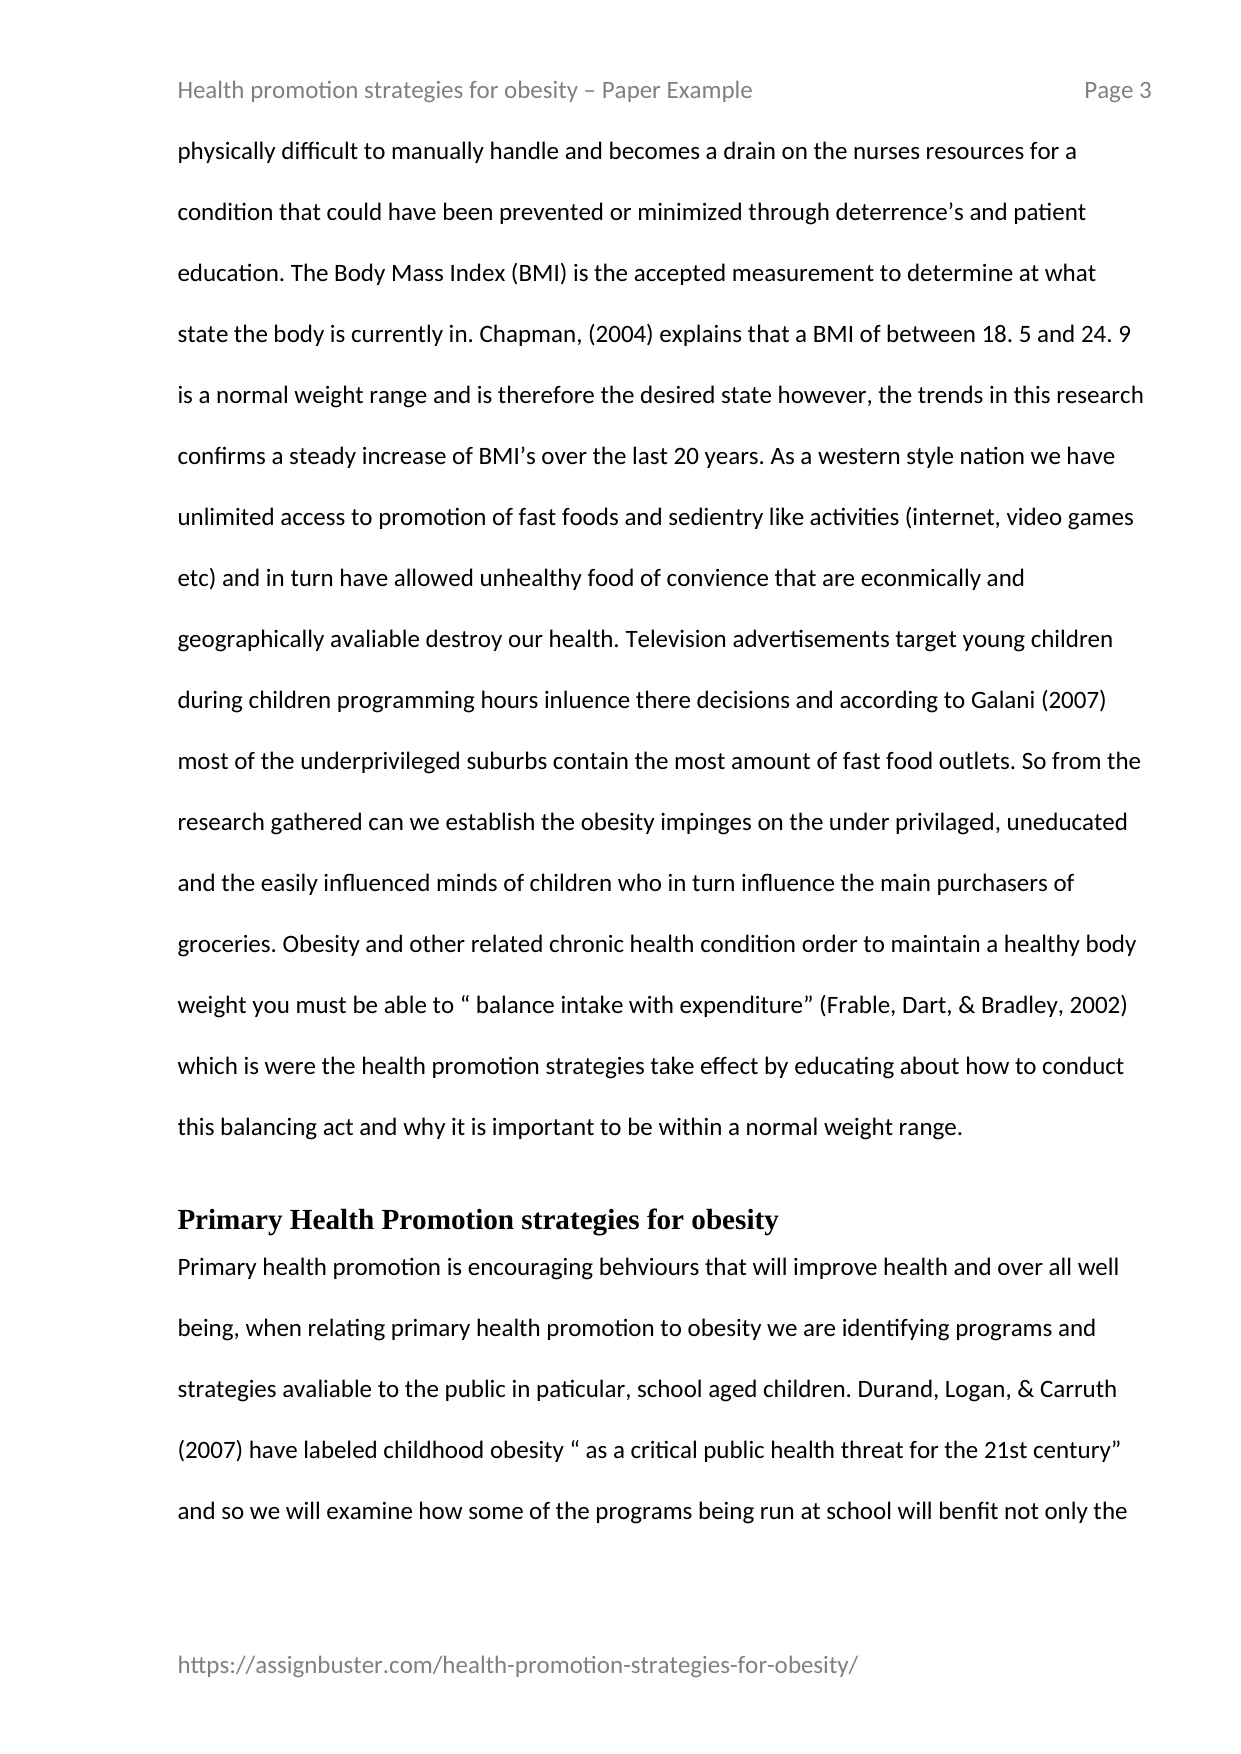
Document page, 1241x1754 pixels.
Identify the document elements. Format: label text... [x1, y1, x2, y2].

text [177, 1251, 1152, 1525]
subtitle Primary Health Promotion strategies for obesity [177, 1202, 1152, 1236]
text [177, 135, 1152, 1142]
